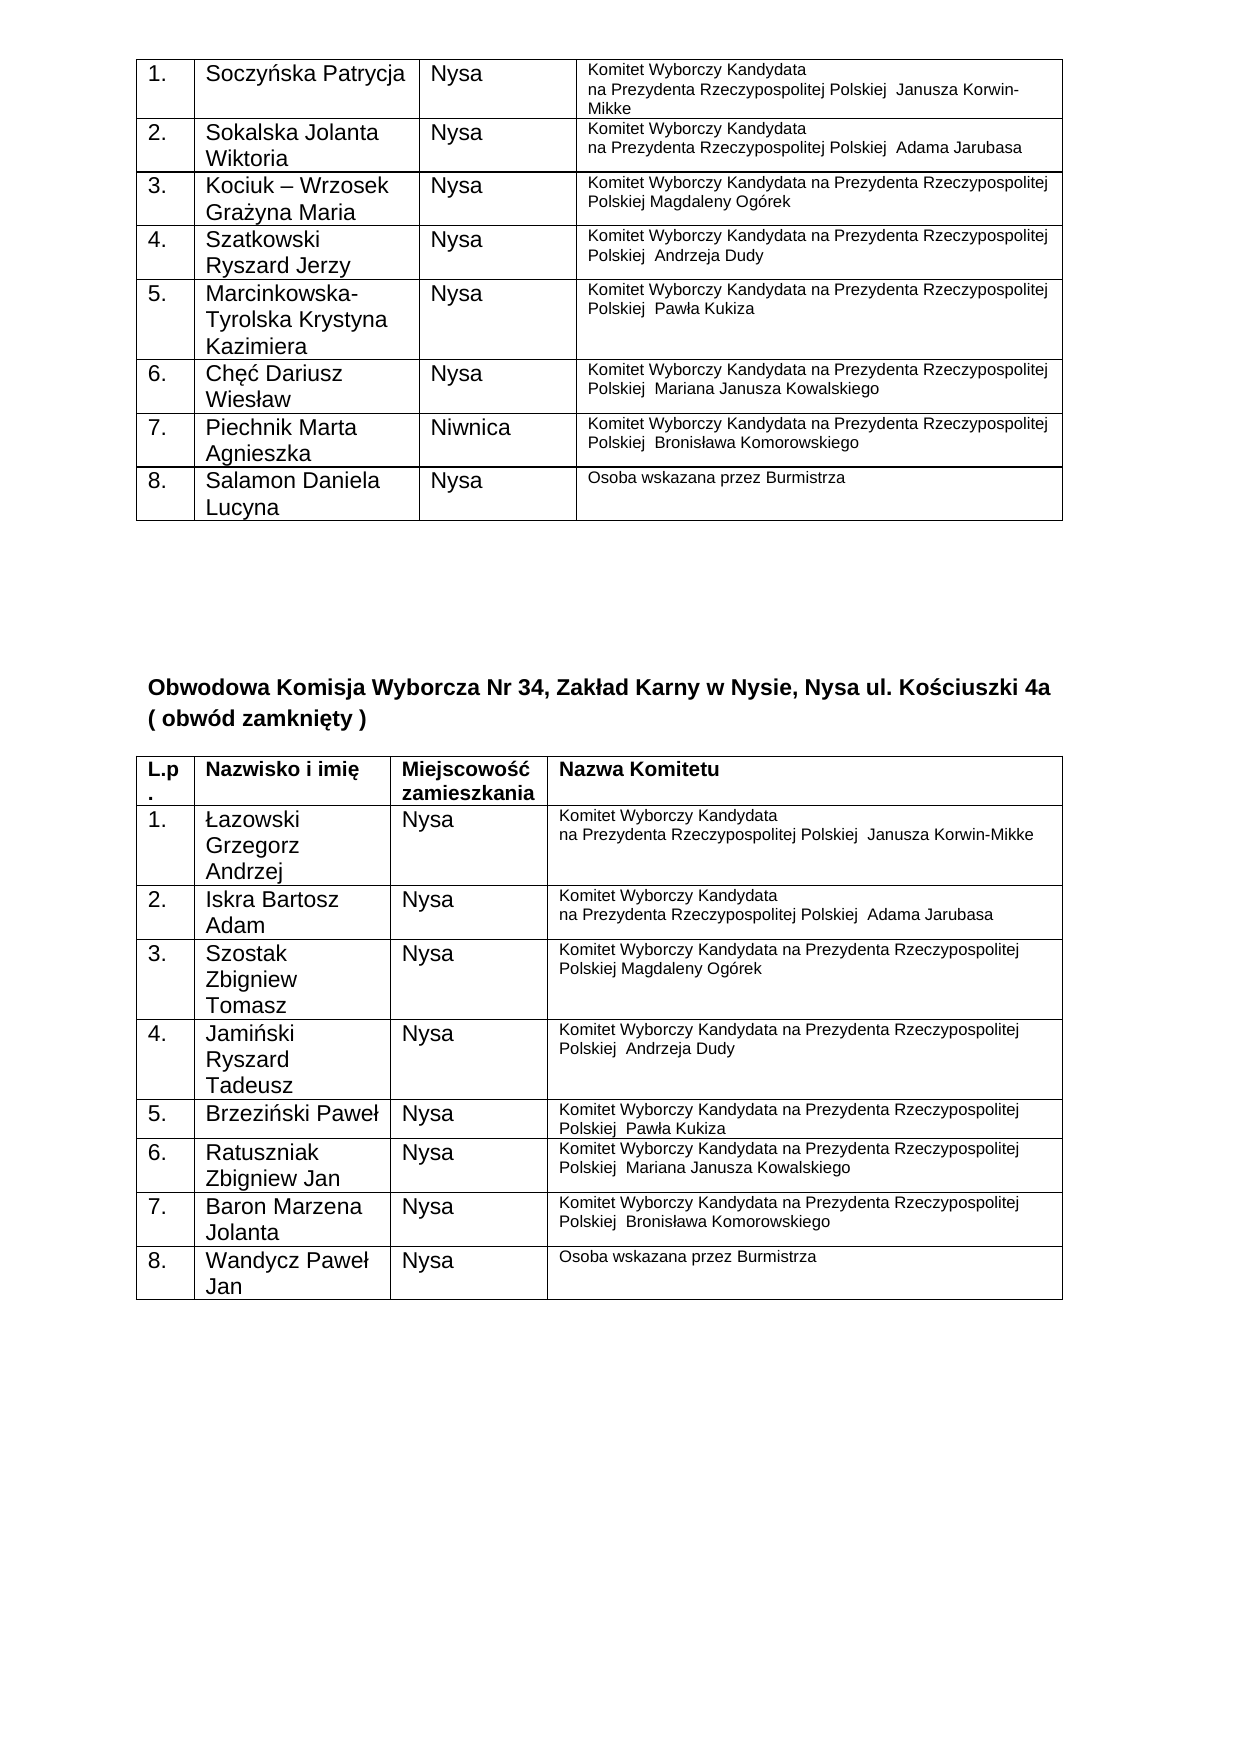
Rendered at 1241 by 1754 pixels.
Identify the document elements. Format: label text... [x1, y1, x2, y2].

table_cell 5. [137, 1100, 194, 1138]
table_cell Salamon Daniela Lucyna [195, 468, 419, 520]
table_header Miejscowość zamieszkania [391, 757, 547, 804]
table_cell Komitet Wyborczy Kandydata na Prezydenta Rzeczypospolitej Polskiej Pawła Kukiza [577, 280, 1062, 359]
table_cell Chęć Dariusz Wiesław [195, 360, 419, 413]
table_cell Sokalska Jolanta Wiktoria [195, 119, 419, 171]
table_cell Nysa [391, 1247, 547, 1299]
table_cell Nysa [420, 280, 576, 359]
table_cell Marcinkowska-Tyrolska Krystyna Kazimiera [195, 280, 419, 359]
table_cell 4. [137, 226, 194, 279]
table_cell Łazowski Grzegorz Andrzej [195, 806, 390, 885]
table_header L.p. [137, 757, 194, 804]
table_cell 6. [137, 360, 194, 413]
table_cell 5. [137, 280, 194, 359]
table_cell Nysa [391, 886, 547, 938]
text Obwodowa Komisja Wyborcza Nr 34, Zakład Karny w Nysie, Nysa ul. Kościuszki 4a ( obwód zamknięty ) [148, 674, 1092, 731]
table_cell Soczyńska Patrycja [195, 60, 419, 118]
table_cell Komitet Wyborczy Kandydata na Prezydenta Rzeczypospolitej Polskiej Pawła Kukiza [548, 1100, 1062, 1138]
table_cell Nysa [391, 806, 547, 885]
table_cell 7. [137, 1193, 194, 1246]
table_header Nazwisko i imię [195, 757, 390, 804]
table_cell Piechnik Marta Agnieszka [195, 414, 419, 466]
table_cell 1. [137, 60, 194, 118]
table_cell Nysa [420, 360, 576, 413]
table_cell Ratuszniak Zbigniew Jan [195, 1139, 390, 1192]
table_cell Komitet Wyborczy Kandydata na Prezydenta Rzeczypospolitej Polskiej Bronisława Komorowskiego [577, 414, 1062, 466]
table_cell 2. [137, 119, 194, 171]
table_cell Komitet Wyborczy Kandydata na Prezydenta Rzeczypospolitej Polskiej Andrzeja Dudy [577, 226, 1062, 279]
table_header Nazwa Komitetu [548, 757, 1062, 804]
table_cell Nysa [420, 119, 576, 171]
table_cell 2. [137, 886, 194, 938]
table_cell Jamiński Ryszard Tadeusz [195, 1020, 390, 1099]
table_cell Kociuk – Wrzosek Grażyna Maria [195, 173, 419, 225]
table_cell 1. [137, 806, 194, 885]
table_cell Osoba wskazana przez Burmistrza [548, 1247, 1062, 1299]
table_cell Komitet Wyborczy Kandydata na Prezydenta Rzeczypospolitej Polskiej Mariana Janusza Kowalskiego [577, 360, 1062, 413]
table_cell Nysa [420, 60, 576, 118]
table_cell Komitet Wyborczy Kandydata na Prezydenta Rzeczypospolitej Polskiej Andrzeja Dudy [548, 1020, 1062, 1099]
table_cell Szatkowski Ryszard Jerzy [195, 226, 419, 279]
table_cell Wandycz Paweł Jan [195, 1247, 390, 1299]
table_cell Komitet Wyborczy Kandydata na Prezydenta Rzeczypospolitej Polskiej Mariana Janusza Kowalskiego [548, 1139, 1062, 1192]
table_cell Komitet Wyborczy Kandydata na Prezydenta Rzeczypospolitej Polskiej Janusza Korwin-Mikke [548, 806, 1062, 885]
table_cell Komitet Wyborczy Kandydata na Prezydenta Rzeczypospolitej Polskiej Magdaleny Ogórek [577, 173, 1062, 225]
table_cell Nysa [391, 1193, 547, 1246]
table_cell Nysa [420, 173, 576, 225]
table_cell Nysa [420, 468, 576, 520]
table_cell Nysa [391, 940, 547, 1018]
table_cell Osoba wskazana przez Burmistrza [577, 468, 1062, 520]
table_cell 4. [137, 1020, 194, 1099]
table_cell Komitet Wyborczy Kandydata na Prezydenta Rzeczypospolitej Polskiej Bronisława Komorowskiego [548, 1193, 1062, 1246]
table_cell 8. [137, 468, 194, 520]
table_cell 3. [137, 940, 194, 1018]
table_cell 8. [137, 1247, 194, 1299]
table_cell Nysa [391, 1020, 547, 1099]
table_cell Niwnica [420, 414, 576, 466]
table_cell Brzeziński Paweł [195, 1100, 390, 1138]
table_cell Komitet Wyborczy Kandydata na Prezydenta Rzeczypospolitej Polskiej Adama Jarubasa [577, 119, 1062, 171]
table_cell 6. [137, 1139, 194, 1192]
table_cell Komitet Wyborczy Kandydata na Prezydenta Rzeczypospolitej Polskiej Magdaleny Ogórek [548, 940, 1062, 1018]
table_cell Iskra Bartosz Adam [195, 886, 390, 938]
table_cell Nysa [391, 1100, 547, 1138]
table_cell Szostak Zbigniew Tomasz [195, 940, 390, 1018]
table_cell Baron Marzena Jolanta [195, 1193, 390, 1246]
table_cell 3. [137, 173, 194, 225]
table_cell 7. [137, 414, 194, 466]
table_cell Nysa [391, 1139, 547, 1192]
table_cell Komitet Wyborczy Kandydata na Prezydenta Rzeczypospolitej Polskiej Adama Jarubasa [548, 886, 1062, 938]
table_cell Nysa [420, 226, 576, 279]
table_cell Komitet Wyborczy Kandydata na Prezydenta Rzeczypospolitej Polskiej Janusza Korwin-Mikke [577, 60, 1062, 118]
